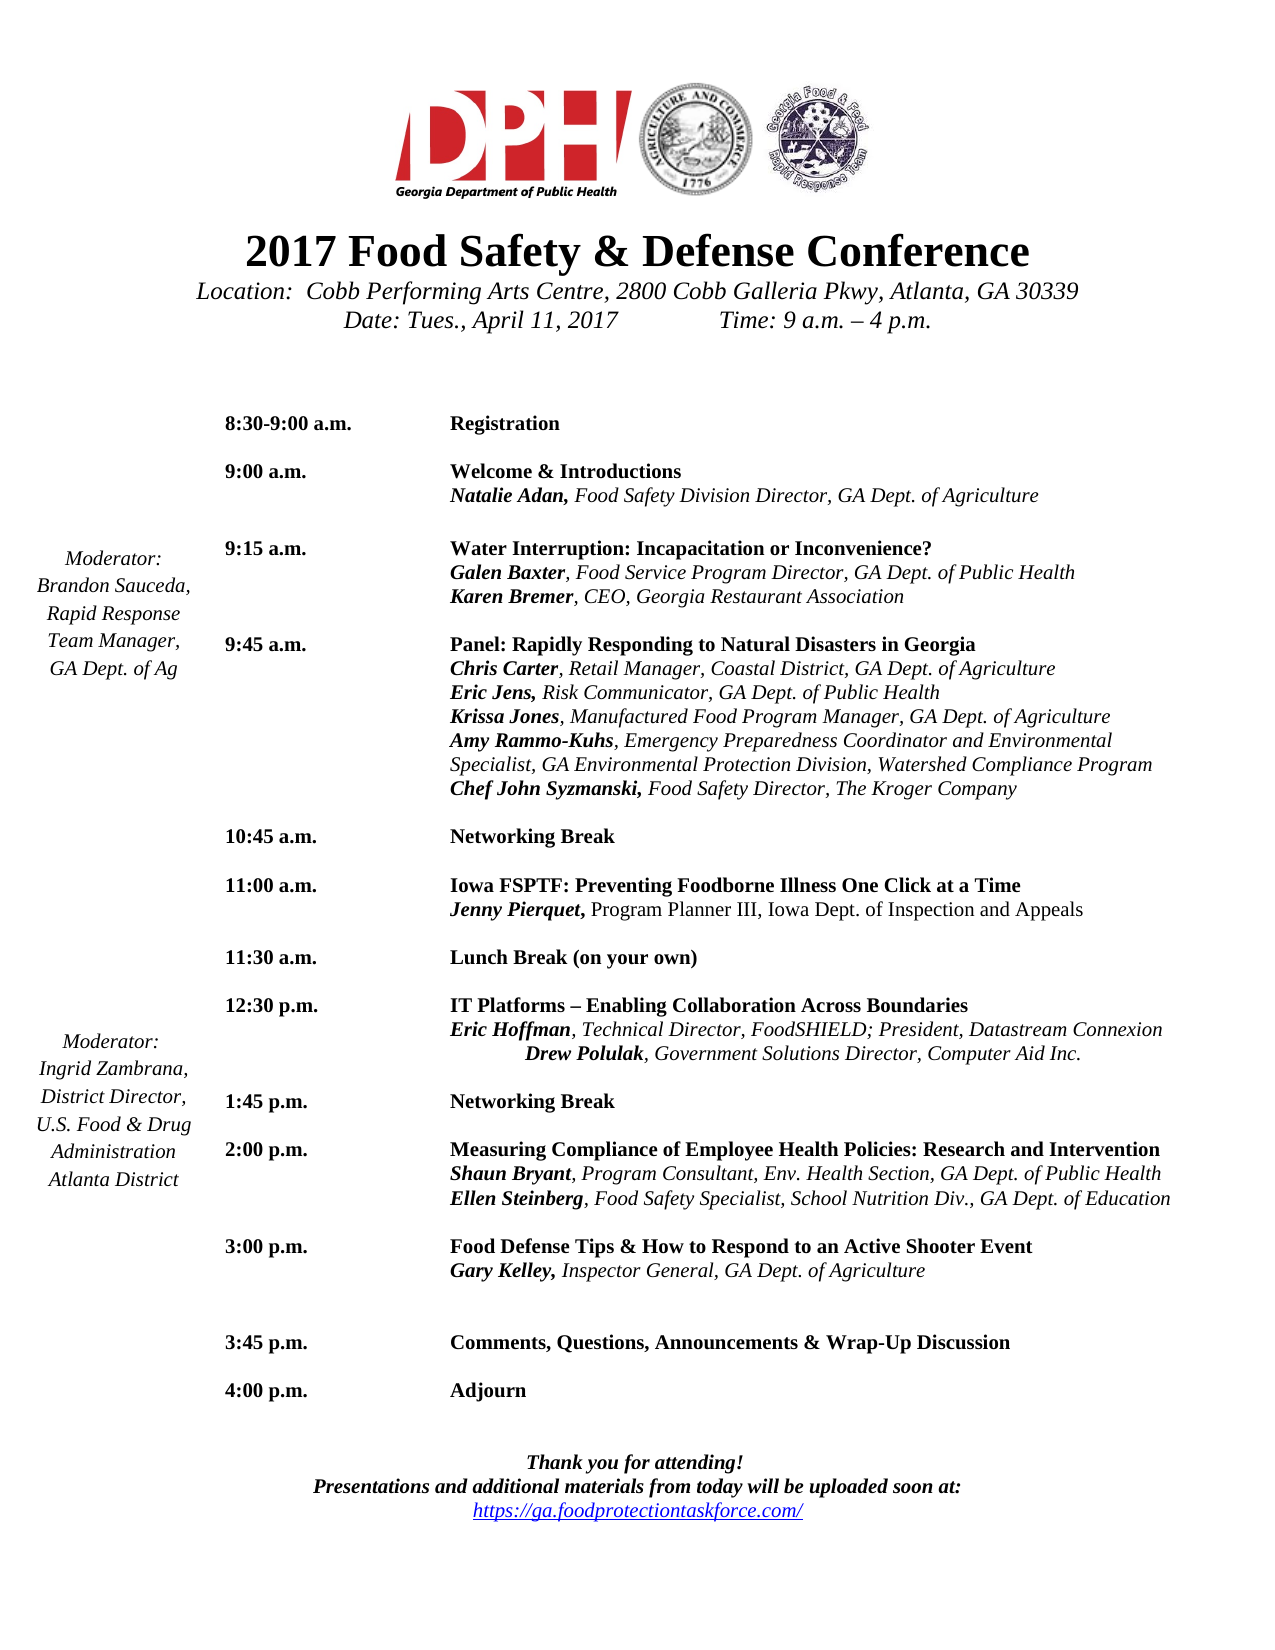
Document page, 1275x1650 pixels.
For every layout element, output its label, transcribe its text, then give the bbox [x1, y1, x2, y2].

picture [395, 90, 632, 199]
text 3:00 p.m. Food Defense Tips & How to Respond to an Active Shooter Event [225, 1233, 1200, 1258]
text 9:15 a.m. Water Interruption: Incapacitation or Inconvenience? [225, 536, 1200, 560]
text Shaun Bryant, Program Consultant, Env. Health Section, GA Dept. of Public Health [225, 1161, 1200, 1185]
text Krissa Jones, Manufactured Food Program Manager, GA Dept. of Agriculture [375, 704, 1200, 728]
text Natalie Adan, Food Safety Division Director, GA Dept. of Agriculture [225, 483, 1200, 507]
text 8:30-9:00 a.m. Registration [225, 411, 1200, 435]
text 12:30 p.m. IT Platforms – Enabling Collaboration Across Boundaries [225, 993, 1200, 1017]
text 11:30 a.m. Lunch Break (on your own) [225, 945, 1200, 969]
text Thank you for attending! Presentations and additional materials from today will be uploaded soon at: [75, 1450, 1200, 1498]
text Chef John Syzmanski, Food Safety Director, The Kroger Company [450, 776, 1200, 800]
text Gary Kelley, Inspector General, GA Dept. of Agriculture [225, 1258, 1200, 1282]
text 9:00 a.m. Welcome & Introductions [225, 459, 1200, 483]
text 2017 Food Safety & Defense Conference [75, 224, 1200, 276]
text Ellen Steinberg, Food Safety Specialist, School Nutrition Div., GA Dept. of Education [225, 1185, 1200, 1209]
text Eric Hoffman, Technical Director, FoodSHIELD; President, Datastream Connexion Drew Polulak, Government Solutions Director, Computer Aid Inc. [225, 1017, 1200, 1065]
text Karen Bremer, CEO, Georgia Restaurant Association [225, 584, 1200, 608]
text Chris Carter, Retail Manager, Coastal District, GA Dept. of Agriculture [375, 656, 1200, 680]
text Eric Jens, Risk Communicator, GA Dept. of Public Health [375, 680, 1200, 704]
text Location: Cobb Performing Arts Centre, 2800 Cobb Galleria Pkwy, Atlanta, GA 30339 [75, 276, 1200, 305]
text 1:45 p.m. Networking Break [211, 1089, 1200, 1113]
text Date: Tues., April 11, 2017 Time: 9 a.m. – 4 p.m. [75, 305, 1200, 334]
text Amy Rammo-Kuhs, Emergency Preparedness Coordinator and Environmental Specialist, GA Environmental Protection Division, Watershed Compliance Program [450, 728, 1200, 776]
text 9:45 a.m. Panel: Rapidly Responding to Natural Disasters in Georgia [225, 632, 1200, 656]
text 3:45 p.m. Comments, Questions, Announcements & Wrap-Up Discussion [225, 1330, 1200, 1354]
picture [636, 74, 880, 199]
text 10:45 a.m. Networking Break [225, 824, 1200, 848]
text 4:00 p.m. Adjourn [225, 1378, 1200, 1402]
text Galen Baxter, Food Service Program Director, GA Dept. of Public Health [225, 560, 1200, 584]
text https://ga.foodprotectiontaskforce.com/ [75, 1498, 1200, 1522]
text 2:00 p.m. Measuring Compliance of Employee Health Policies: Research and Intervention [225, 1137, 1200, 1161]
text 11:00 a.m. Iowa FSPTF: Preventing Foodborne Illness One Click at a Time Jenny Pierquet, Program Planner III, Iowa Dept. of Inspection and Appeals [225, 873, 1200, 921]
